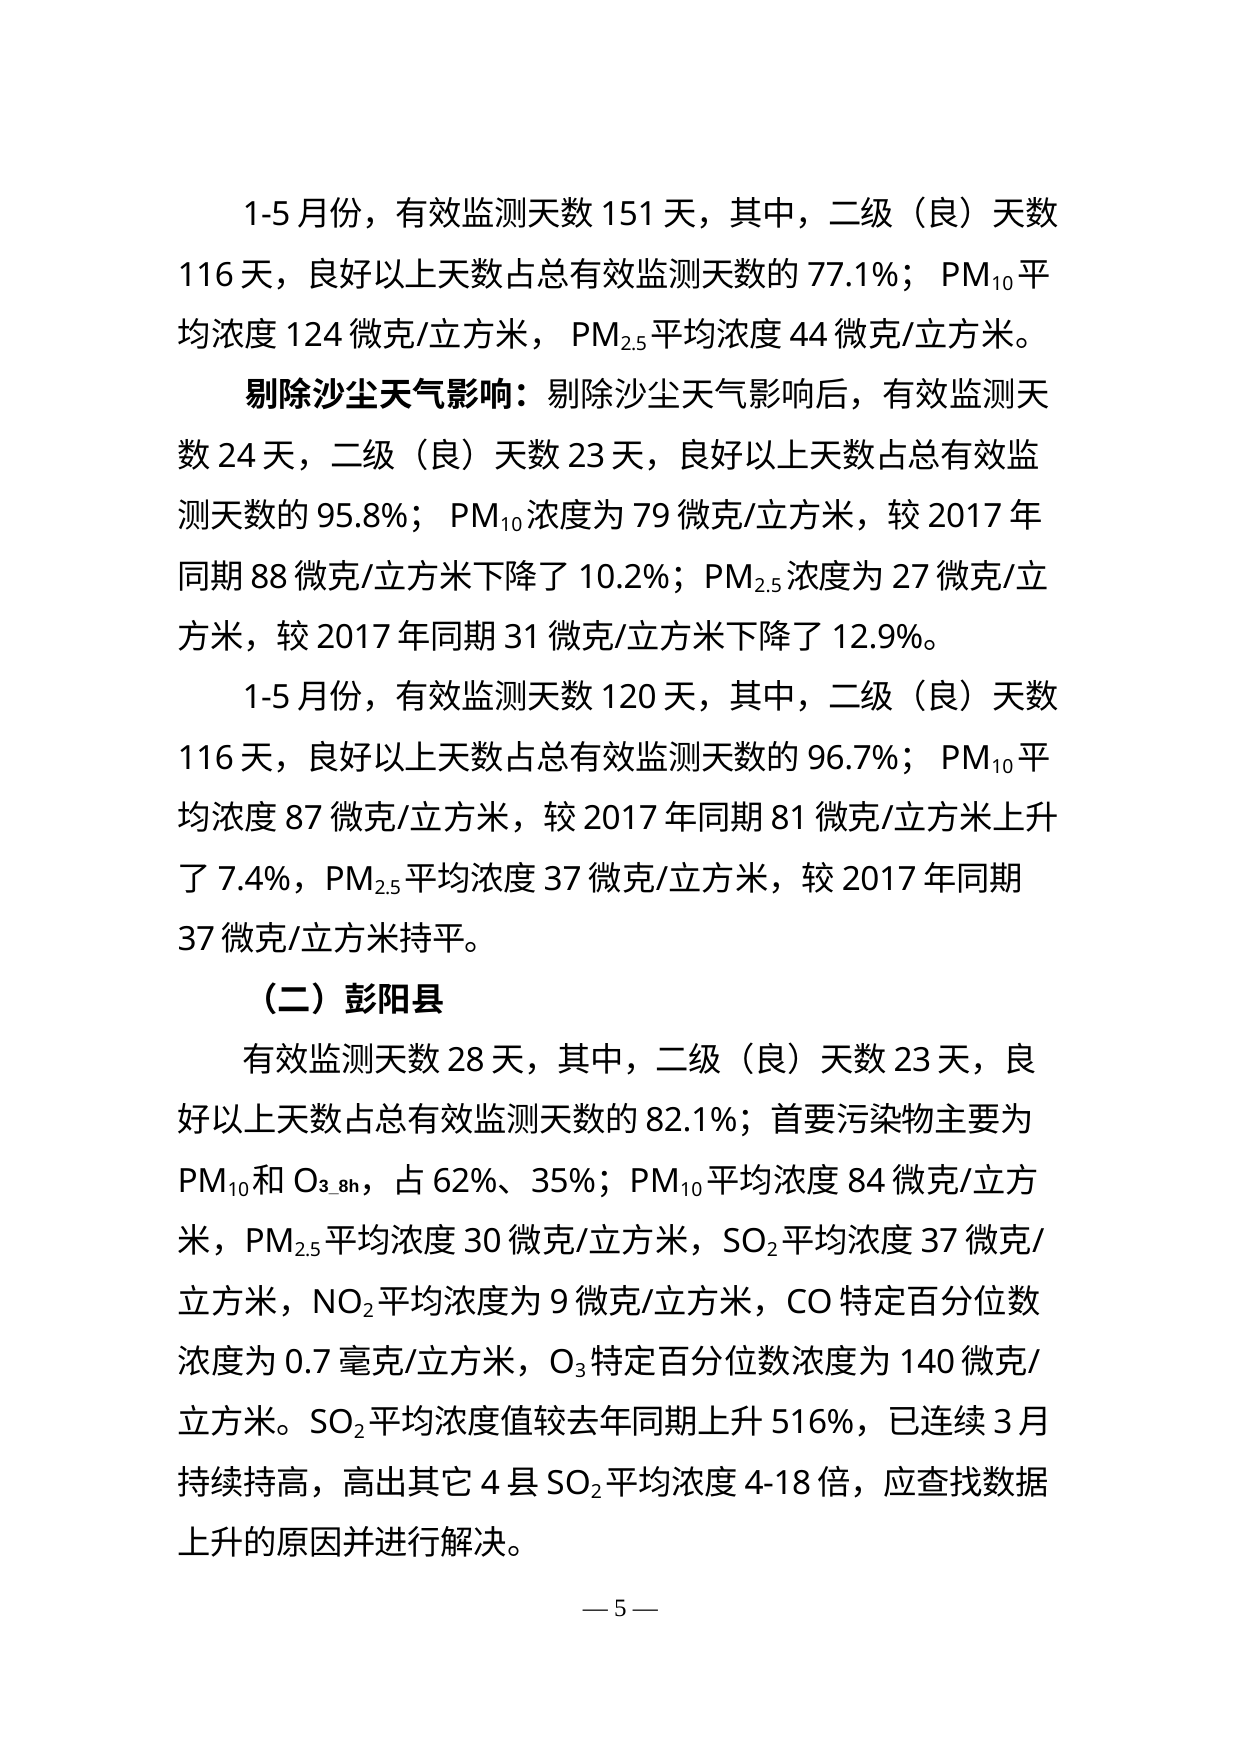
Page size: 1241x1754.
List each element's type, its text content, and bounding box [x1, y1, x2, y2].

text 有效监测天数28天，其中，二级（良）天数23天，良好以上天数占总有效监测天数的82.1%；首要污染物主要为PM10和O3_8h，占62%、35%；PM10平均浓度84微克/立方米，PM2.5平均浓度30微克/立方米，SO2平均浓度37微克/立方米，NO2平均浓度为9微克/立方米，CO特定百分位数浓度为0.7毫克/立方米，O3特定百分位数浓度为140微克/立方米。SO2平均浓度值较去年同期上升516%，已连续3月持续持高，高出其它4县SO2平均浓度4-18倍，应查找数据上升的原因并进行解决。 [177, 1023, 1063, 1567]
text 剔除沙尘天气影响：剔除沙尘天气影响后，有效监测天数24天，二级（良）天数23天，良好以上天数占总有效监测天数的95.8%； PM10浓度为79微克/立方米，较2017年同期88微克/立方米下降了10.2%；PM2.5浓度为27微克/立方米，较2017年同期31微克/立方米下降了12.9%。 [177, 358, 1063, 661]
text 1-5月份，有效监测天数120天，其中，二级（良）天数116天，良好以上天数占总有效监测天数的96.7%； PM10平均浓度87微克/立方米，较2017年同期81微克/立方米上升了7.4%，PM2.5平均浓度37微克/立方米，较2017年同期37微克/立方米持平。 [177, 661, 1063, 963]
subtitle （二）彭阳县 [177, 963, 1063, 1023]
text 1-5月份，有效监测天数151天，其中，二级（良）天数116天，良好以上天数占总有效监测天数的77.1%； PM10平均浓度124微克/立方米， PM2.5平均浓度44微克/立方米。 [177, 177, 1063, 358]
